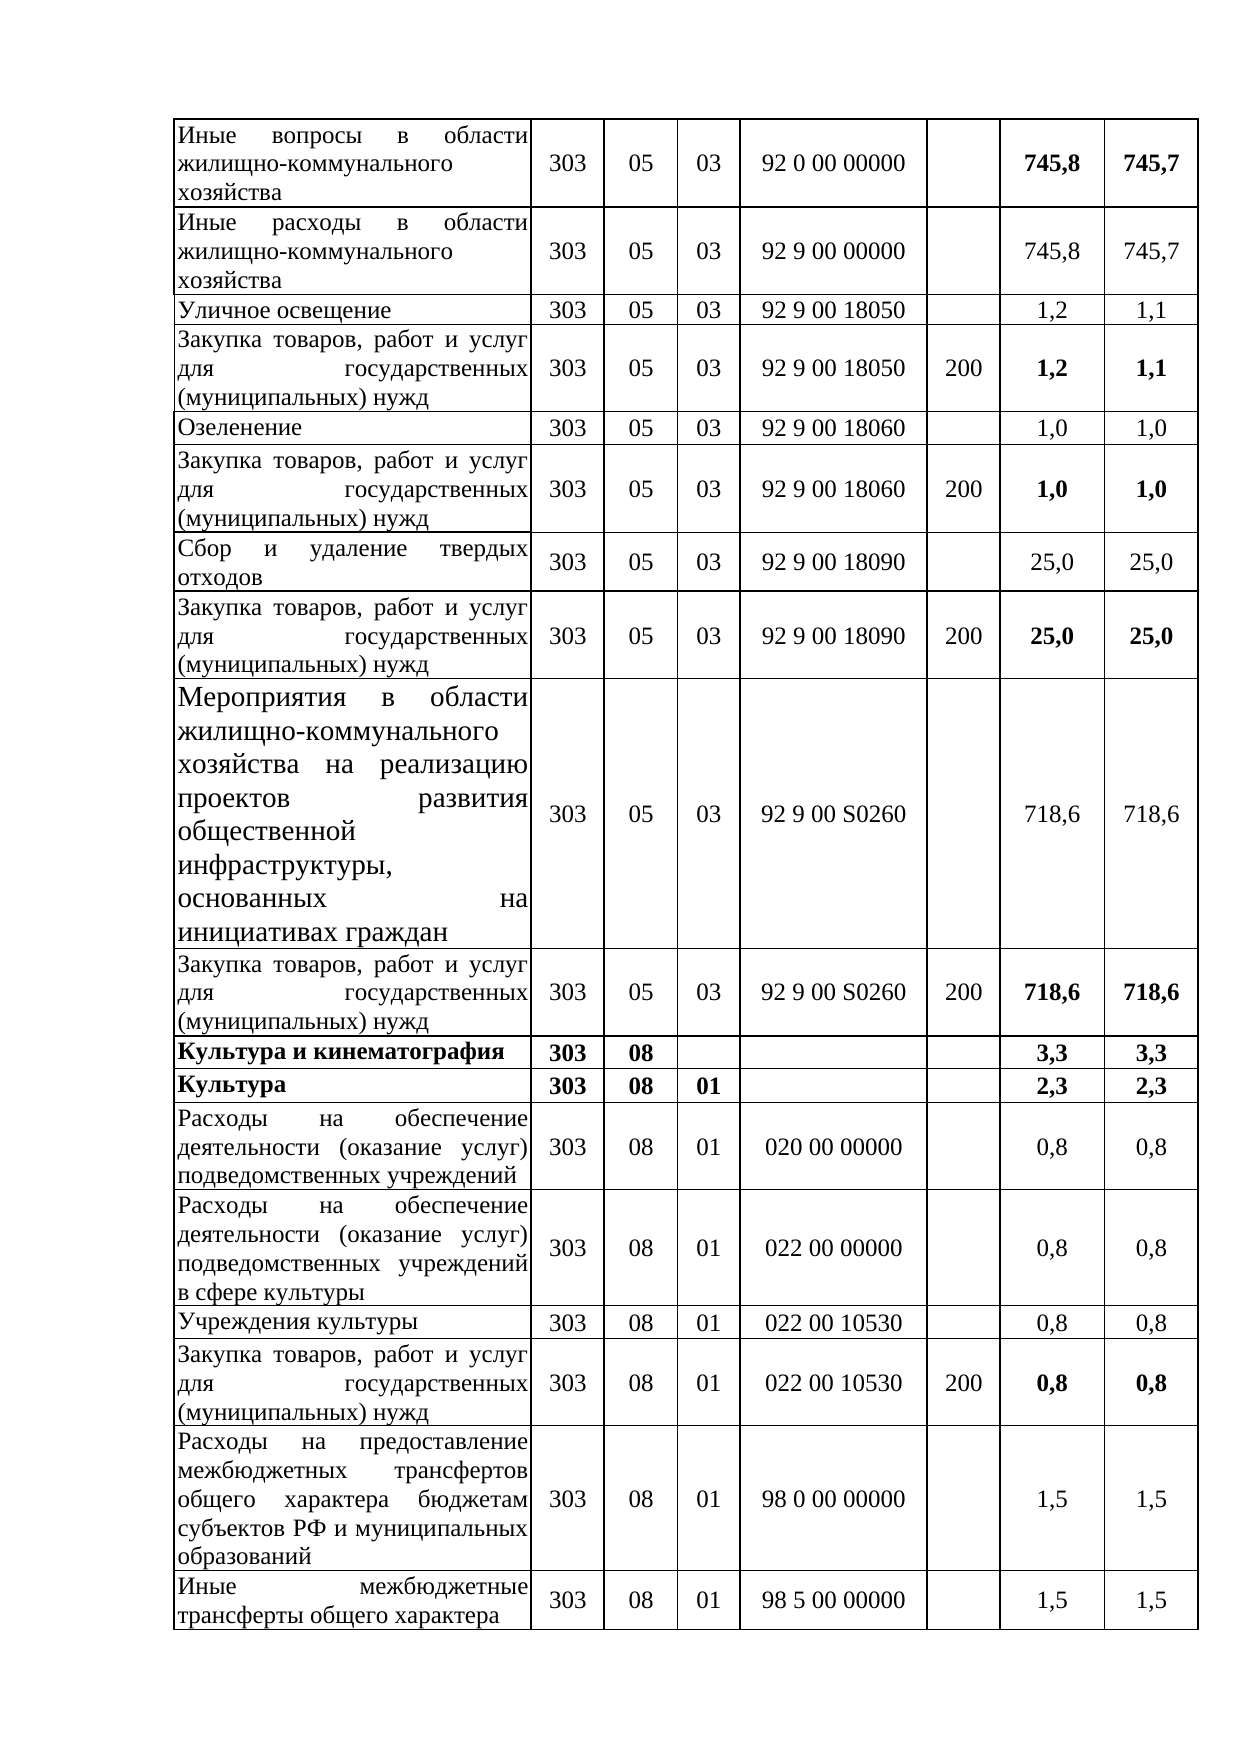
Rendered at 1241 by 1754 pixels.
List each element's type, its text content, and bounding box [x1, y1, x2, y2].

table_cell 08 [605, 1426, 677, 1570]
table_cell 2,3 [1001, 1069, 1104, 1102]
table_cell 05 [605, 445, 677, 531]
table_cell Учреждения культуры [175, 1306, 530, 1338]
table_cell 05 [605, 295, 677, 323]
table_cell 0,8 [1001, 1306, 1104, 1338]
table_cell 05 [605, 120, 677, 206]
table_cell 745,7 [1105, 208, 1197, 294]
table_cell 08 [605, 1339, 677, 1425]
table_cell 01 [678, 1306, 739, 1338]
table_cell Закупка товаров, работ и услуг для государственных (муниципальных) нужд [175, 1339, 530, 1425]
table_cell 303 [532, 1426, 603, 1570]
table_cell 05 [605, 592, 677, 678]
table_cell 01 [678, 1426, 739, 1570]
table_cell 2,3 [1105, 1069, 1197, 1102]
table_cell 0,8 [1001, 1339, 1104, 1425]
table_cell 3,3 [1105, 1037, 1197, 1068]
table_cell 01 [678, 1190, 739, 1305]
table_cell 92 9 00 18050 [741, 295, 926, 323]
table_cell 020 00 00000 [741, 1103, 926, 1189]
table_cell 718,6 [1105, 949, 1197, 1035]
table_cell Закупка товаров, работ и услуг для государственных (муниципальных) нужд [175, 592, 530, 678]
table_cell 200 [928, 592, 999, 678]
table_cell [928, 533, 999, 590]
table_cell 05 [605, 533, 677, 590]
table_cell 1,2 [1001, 295, 1104, 323]
table_cell 92 0 00 00000 [741, 120, 926, 206]
table_cell 03 [678, 412, 739, 443]
table_cell 200 [928, 1339, 999, 1425]
table_cell [928, 1306, 999, 1338]
table_cell 303 [532, 325, 603, 411]
table_cell 92 9 00 S0260 [741, 949, 926, 1035]
table_cell 08 [605, 1190, 677, 1305]
table_cell 05 [605, 208, 677, 294]
table_cell 03 [678, 120, 739, 206]
table_cell 303 [532, 1306, 603, 1338]
table_cell 0,8 [1001, 1103, 1104, 1189]
table_cell 0,8 [1105, 1103, 1197, 1189]
table_cell 1,2 [1001, 325, 1104, 411]
table_cell 1,0 [1001, 445, 1104, 531]
table_cell Закупка товаров, работ и услуг для государственных (муниципальных) нужд [175, 949, 530, 1035]
table_cell 1,5 [1001, 1426, 1104, 1570]
table_cell 303 [532, 208, 603, 294]
table_cell 08 [605, 1069, 677, 1102]
table_cell 08 [605, 1571, 677, 1629]
table_cell [928, 1426, 999, 1570]
table_cell [928, 1571, 999, 1629]
table_cell 303 [532, 412, 603, 443]
table_cell 303 [532, 295, 603, 323]
table_cell 05 [605, 679, 677, 948]
table_cell 3,3 [1001, 1037, 1104, 1068]
table_cell 303 [532, 533, 603, 590]
table_cell Культура [175, 1069, 530, 1102]
table_cell 303 [532, 120, 603, 206]
table_cell 200 [928, 949, 999, 1035]
table_cell 1,1 [1105, 295, 1197, 323]
table_cell 92 9 00 18060 [741, 445, 926, 531]
table_cell 1,0 [1105, 445, 1197, 531]
table_cell 303 [532, 1571, 603, 1629]
table_cell 022 00 10530 [741, 1306, 926, 1338]
table_cell 200 [928, 445, 999, 531]
table_cell 303 [532, 1069, 603, 1102]
table_cell [928, 120, 999, 206]
table_cell 03 [678, 208, 739, 294]
table_cell Закупка товаров, работ и услуг для государственных (муниципальных) нужд [175, 445, 530, 531]
table_cell 05 [605, 949, 677, 1035]
table_cell 0,8 [1105, 1190, 1197, 1305]
table_cell 08 [605, 1037, 677, 1068]
table_cell 718,6 [1001, 679, 1104, 948]
table_cell 03 [678, 325, 739, 411]
table_cell Сбор и удаление твердых отходов [175, 533, 530, 590]
table_cell Иные расходы в области жилищно-коммунального хозяйства [175, 208, 530, 294]
table_cell 08 [605, 1103, 677, 1189]
table_cell 92 9 00 00000 [741, 208, 926, 294]
table_cell 03 [678, 679, 739, 948]
table_cell Расходы на предоставление межбюджетных трансфертов общего характера бюджетам субъектов РФ и муниципальных образований [175, 1426, 530, 1570]
table_cell 92 9 00 18090 [741, 533, 926, 590]
table_cell 1,5 [1105, 1426, 1197, 1570]
table_cell 022 00 00000 [741, 1190, 926, 1305]
table_cell 0,8 [1105, 1339, 1197, 1425]
table_cell Расходы на обеспечение деятельности (оказание услуг) подведомственных учреждений [175, 1103, 530, 1189]
table_cell 1,0 [1001, 412, 1104, 443]
table_cell 303 [532, 445, 603, 531]
table_cell [928, 1103, 999, 1189]
table_cell 25,0 [1105, 592, 1197, 678]
table_cell 25,0 [1001, 533, 1104, 590]
table_cell 92 9 00 18060 [741, 412, 926, 443]
table_cell 0,8 [1001, 1190, 1104, 1305]
table_cell 745,8 [1001, 208, 1104, 294]
table_cell [928, 295, 999, 323]
table_cell Уличное освещение [175, 295, 530, 323]
table_cell 718,6 [1001, 949, 1104, 1035]
table_cell [741, 1069, 926, 1102]
table_cell [678, 1037, 739, 1068]
table_cell [928, 1190, 999, 1305]
table_cell 08 [605, 1306, 677, 1338]
table_cell 745,8 [1001, 120, 1104, 206]
table_cell 92 9 00 S0260 [741, 679, 926, 948]
table_cell 01 [678, 1103, 739, 1189]
table_cell 03 [678, 295, 739, 323]
table_cell 25,0 [1001, 592, 1104, 678]
table_cell Иные межбюджетные трансферты общего характера [175, 1571, 530, 1629]
table_cell 01 [678, 1571, 739, 1629]
table_cell [928, 208, 999, 294]
table_cell 745,7 [1105, 120, 1197, 206]
table_cell Закупка товаров, работ и услуг для государственных (муниципальных) нужд [175, 325, 530, 411]
table_cell 92 9 00 18090 [741, 592, 926, 678]
table_cell 303 [532, 1339, 603, 1425]
table_cell 200 [928, 325, 999, 411]
table_cell 303 [532, 679, 603, 948]
table_cell 05 [605, 412, 677, 443]
table_cell 03 [678, 592, 739, 678]
table_cell Озеленение [175, 412, 530, 443]
table_cell 03 [678, 949, 739, 1035]
table_cell 303 [532, 1037, 603, 1068]
table_cell 718,6 [1105, 679, 1197, 948]
table_cell 25,0 [1105, 533, 1197, 590]
table_cell 98 0 00 00000 [741, 1426, 926, 1570]
table_cell 1,1 [1105, 325, 1197, 411]
table_cell [928, 1069, 999, 1102]
table_cell 01 [678, 1339, 739, 1425]
table_cell 303 [532, 592, 603, 678]
table_cell 303 [532, 949, 603, 1035]
table_cell 03 [678, 445, 739, 531]
table_cell [928, 1037, 999, 1068]
table_cell 05 [605, 325, 677, 411]
table_cell Мероприятия в области жилищно-коммунального хозяйства на реализацию проектов развития общественной инфраструктуры, основанных на инициативах граждан [175, 679, 530, 948]
table_cell 1,5 [1001, 1571, 1104, 1629]
table_cell 1,5 [1105, 1571, 1197, 1629]
table_cell [928, 679, 999, 948]
table_cell 01 [678, 1069, 739, 1102]
table_cell 92 9 00 18050 [741, 325, 926, 411]
table_cell Культура и кинематография [175, 1037, 530, 1068]
table_cell 03 [678, 533, 739, 590]
table_cell 303 [532, 1190, 603, 1305]
table_cell [928, 412, 999, 443]
table_cell Иные вопросы в области жилищно-коммунального хозяйства [175, 120, 530, 206]
table_cell [741, 1037, 926, 1068]
table_cell 022 00 10530 [741, 1339, 926, 1425]
table_cell 0,8 [1105, 1306, 1197, 1338]
table_cell 98 5 00 00000 [741, 1571, 926, 1629]
table_cell Расходы на обеспечение деятельности (оказание услуг) подведомственных учреждений в сфере культуры [175, 1190, 530, 1305]
table_cell 303 [532, 1103, 603, 1189]
table_cell 1,0 [1105, 412, 1197, 443]
